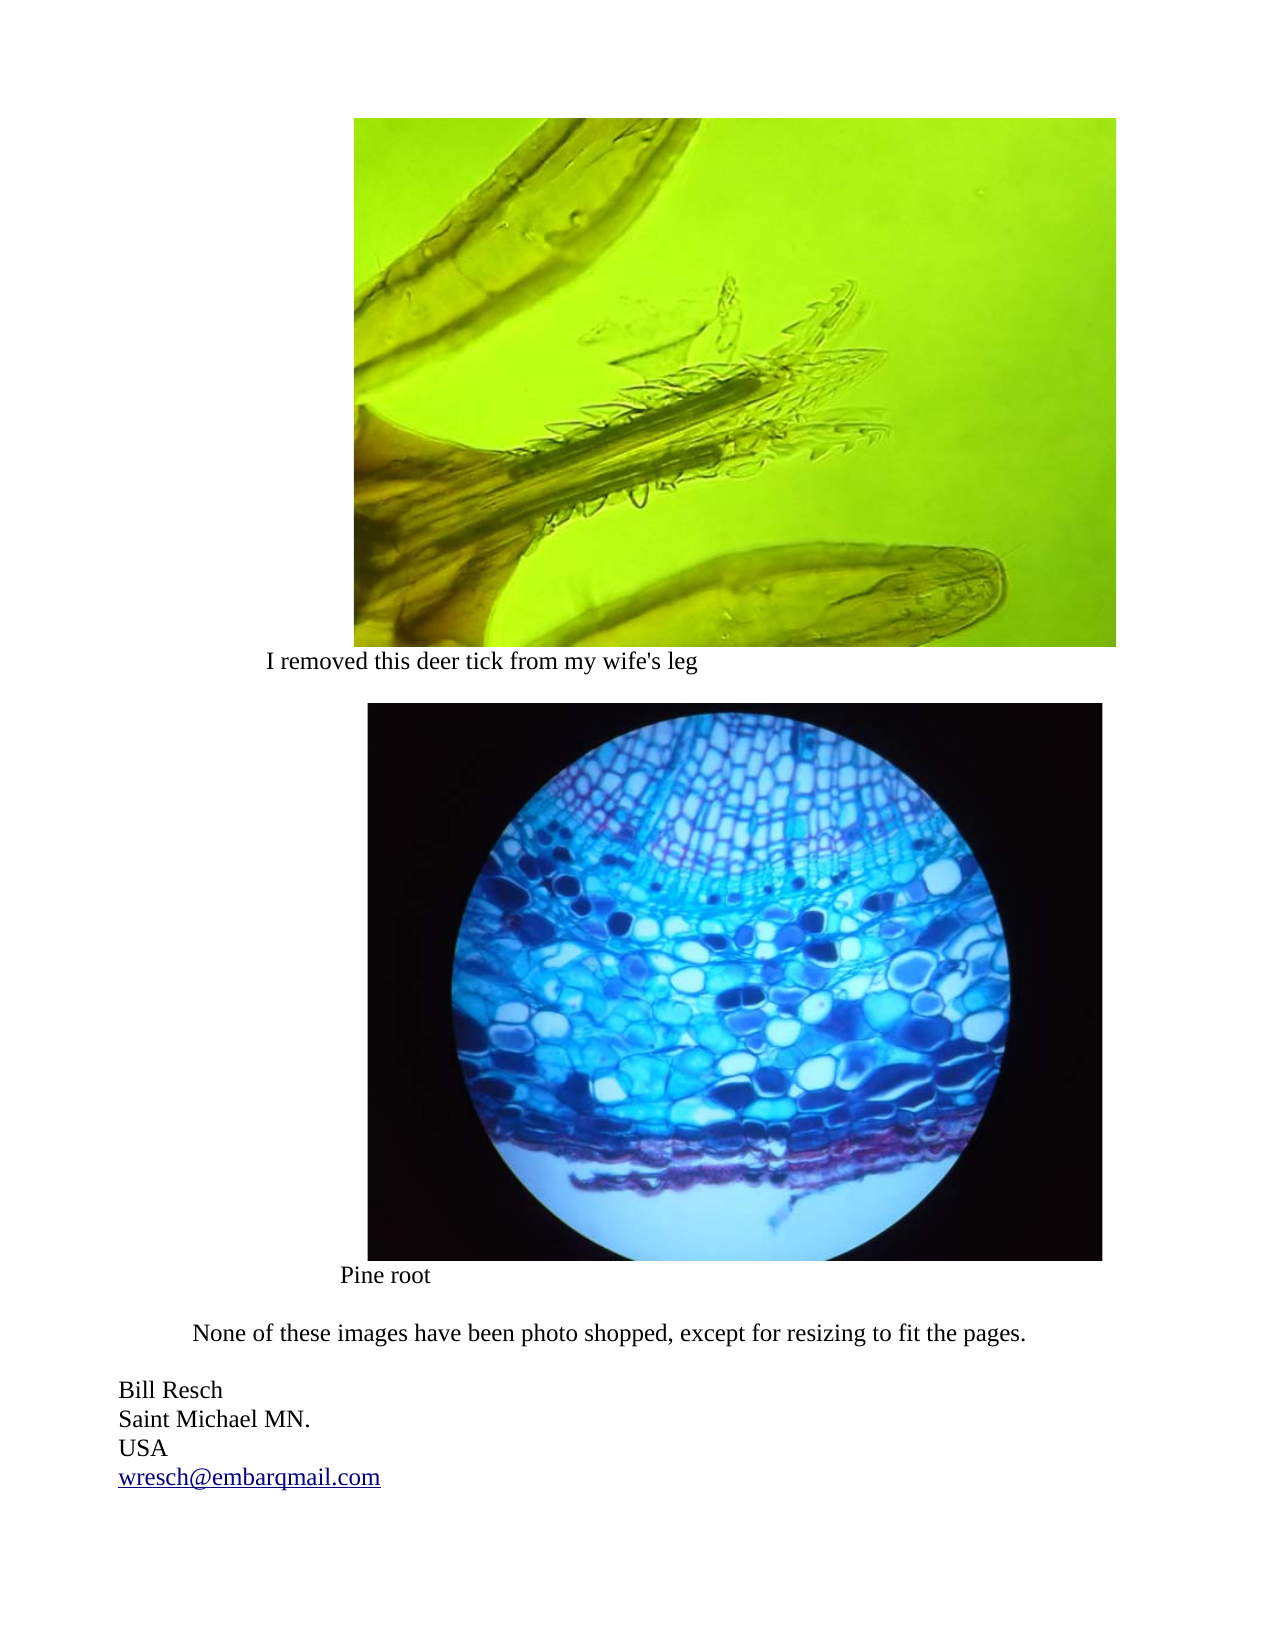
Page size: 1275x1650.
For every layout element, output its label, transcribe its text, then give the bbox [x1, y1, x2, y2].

text Bill Resch [118, 1375, 1157, 1404]
text None of these images have been photo shopped, except for resizing to fit the pages. [118, 1318, 1157, 1347]
picture [353, 118, 1117, 647]
picture [367, 703, 1103, 1261]
text USA [118, 1433, 1157, 1462]
text Saint Michael MN. [118, 1404, 1157, 1433]
text wresch@embarqmail.com [118, 1462, 1157, 1490]
